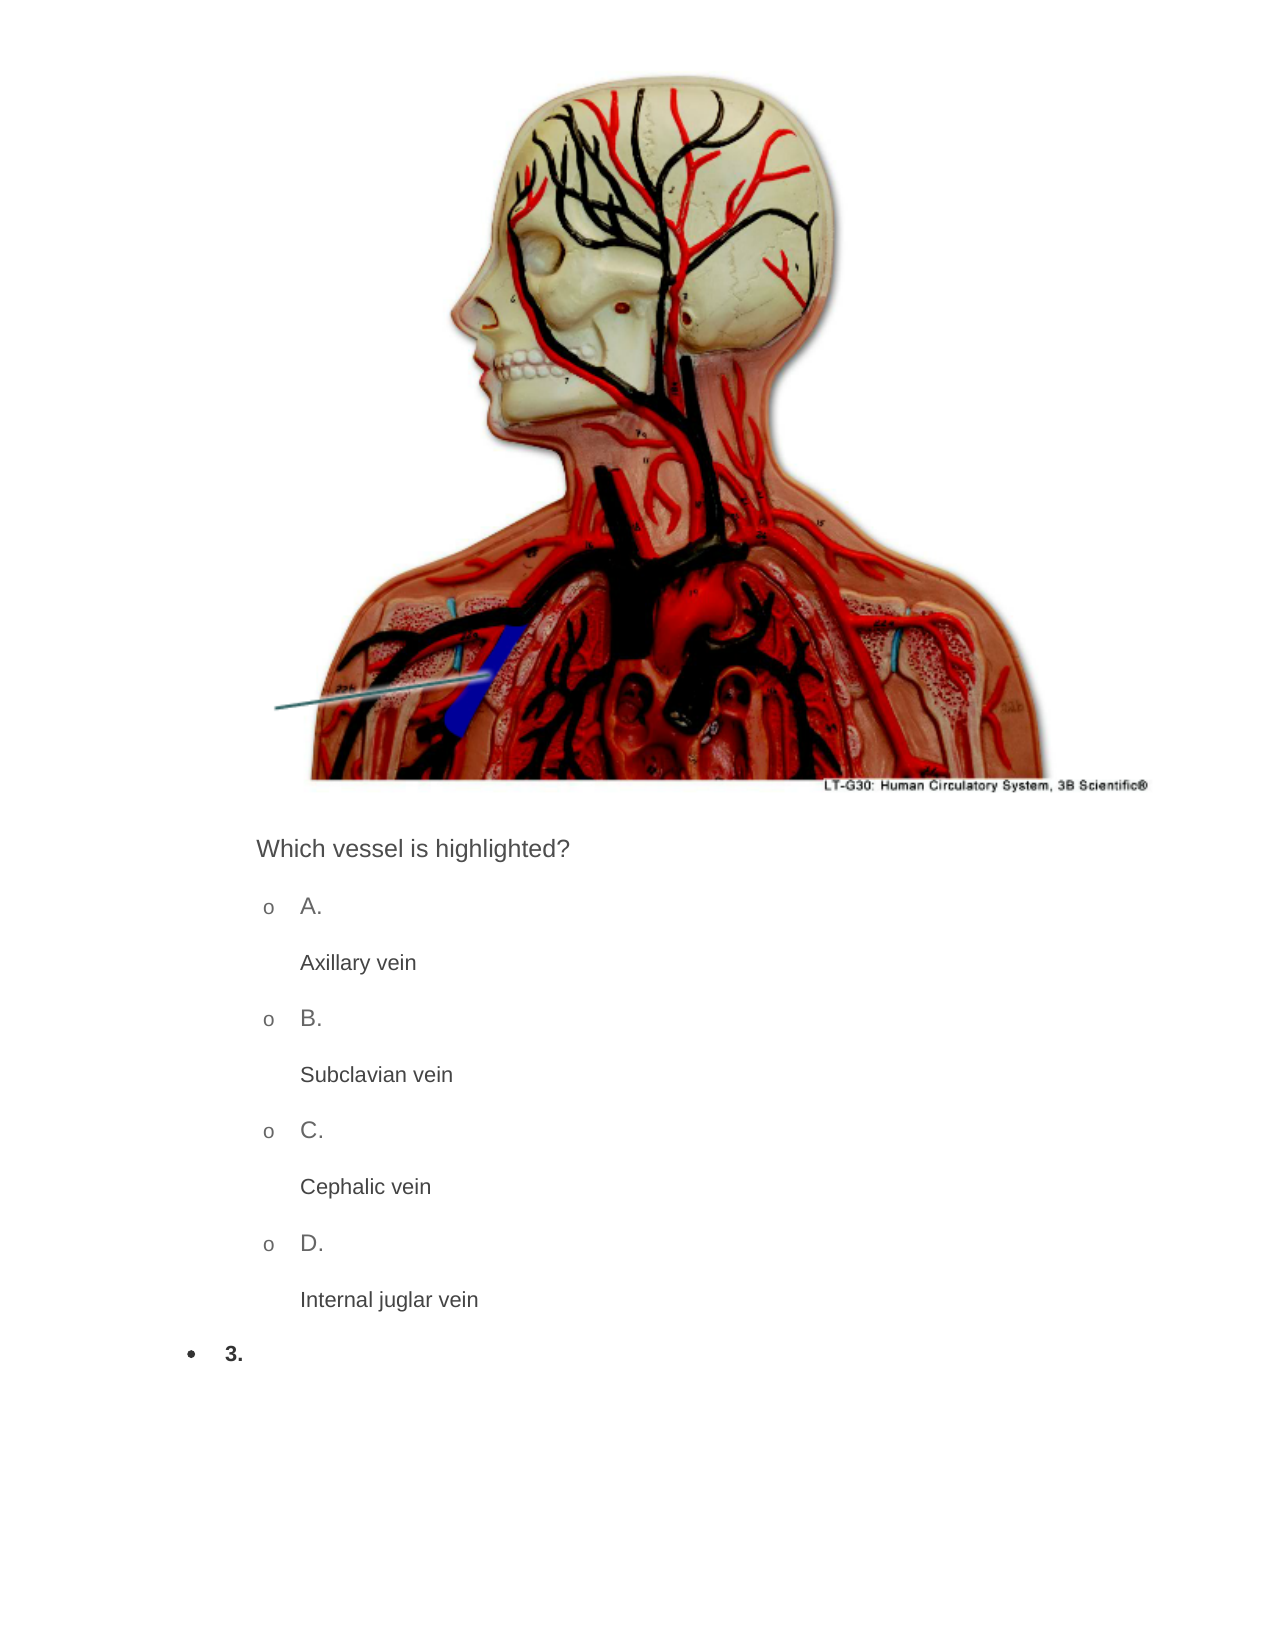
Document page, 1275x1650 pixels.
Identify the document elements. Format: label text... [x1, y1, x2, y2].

text Cephalic vein [300, 1174, 1086, 1199]
text Internal juglar vein [300, 1287, 1086, 1312]
list B. [262, 1004, 1125, 1033]
picture [240, 37, 1154, 805]
text Which vessel is highlighted? [256, 834, 1125, 863]
text Subclavian vein [300, 1062, 1086, 1087]
list C. [262, 1116, 1125, 1145]
list D. [262, 1229, 1125, 1257]
list 3. [187, 1341, 1125, 1366]
list A. [262, 892, 1125, 921]
text Axillary vein [300, 950, 1086, 975]
